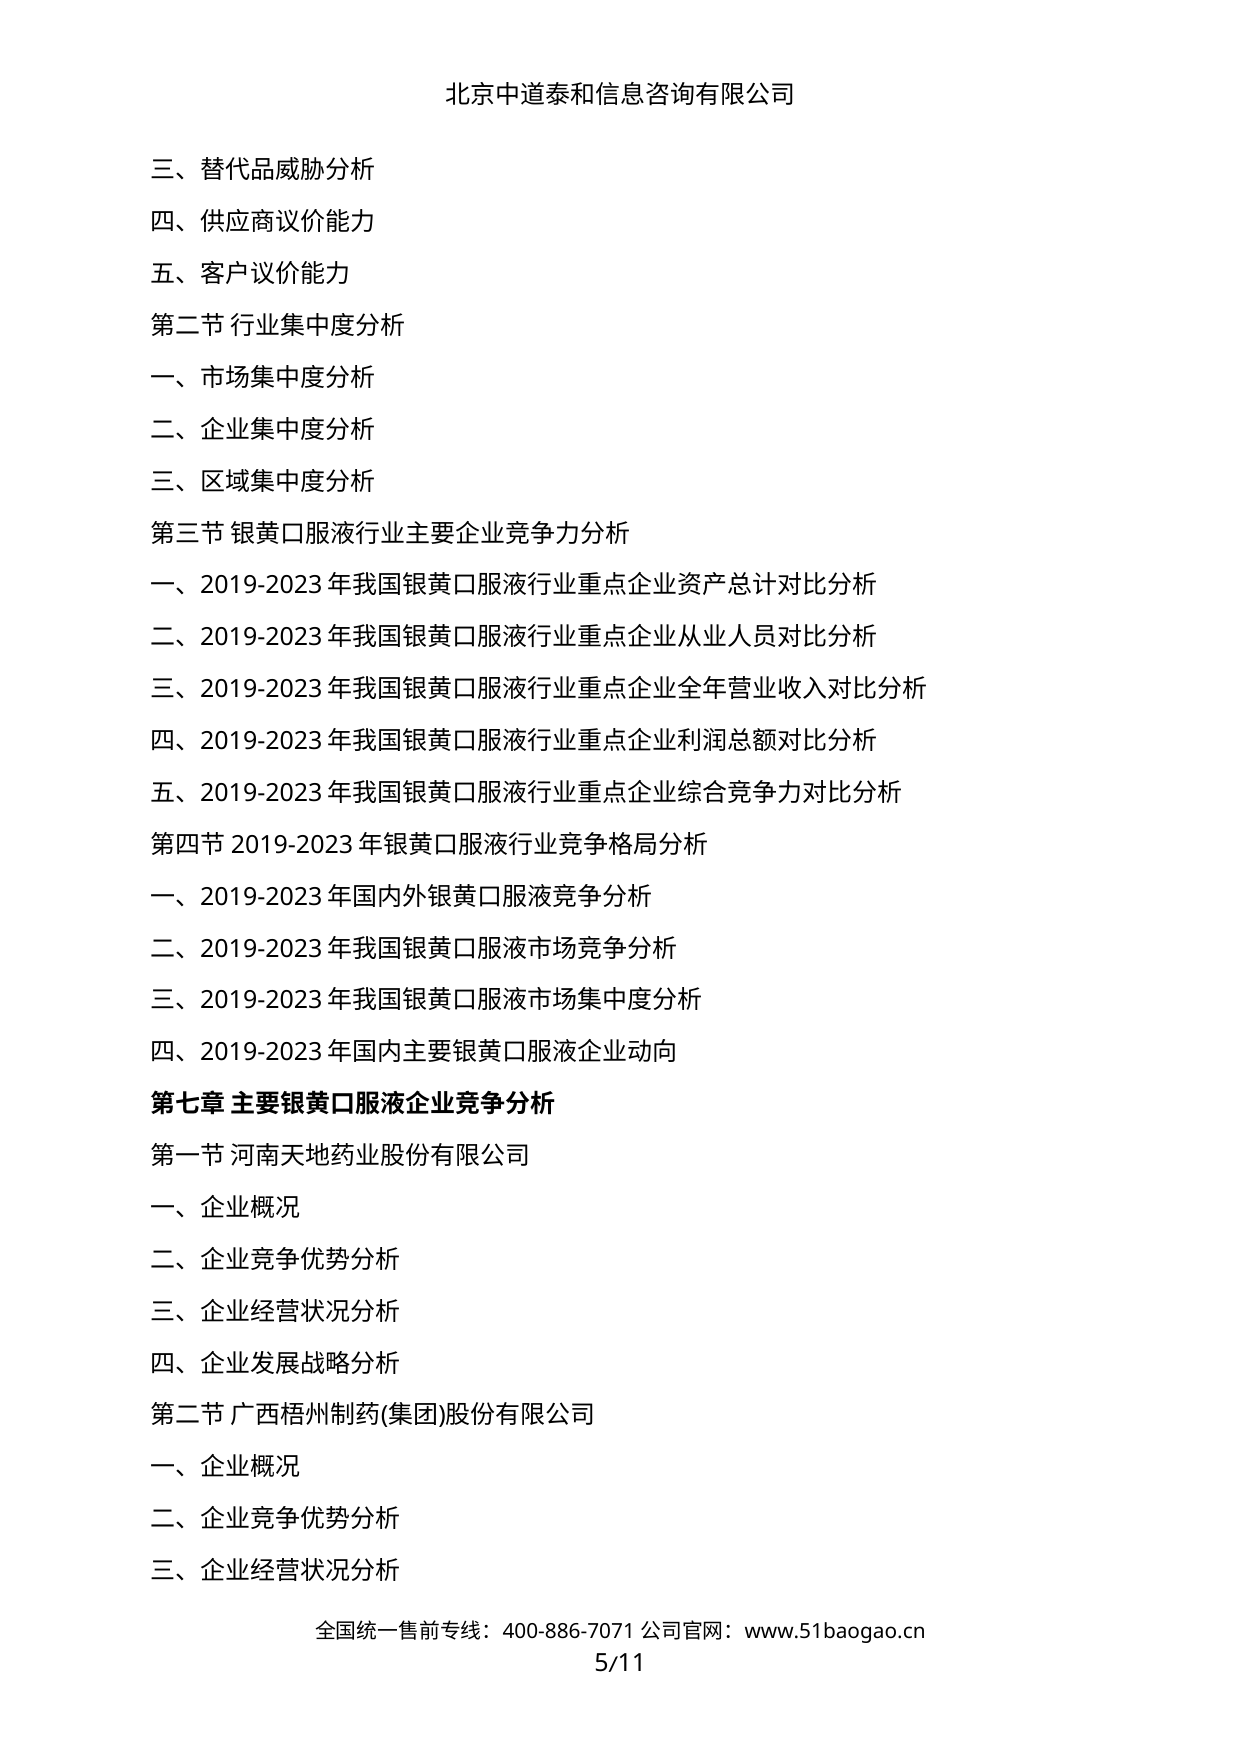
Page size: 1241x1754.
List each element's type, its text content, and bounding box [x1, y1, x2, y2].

text 四、企业发展战略分析 [150, 1343, 1090, 1379]
text 第二节 行业集中度分析 [150, 306, 1090, 342]
text 一、市场集中度分析 [150, 357, 1090, 394]
text 四、供应商议价能力 [150, 202, 1090, 238]
text 五、2019-2023年我国银黄口服液行业重点企业综合竞争力对比分析 [150, 772, 1090, 809]
text 三、2019-2023年我国银黄口服液市场集中度分析 [150, 980, 1090, 1016]
text 三、企业经营状况分析 [150, 1291, 1090, 1327]
text 第三节 银黄口服液行业主要企业竞争力分析 [150, 513, 1090, 549]
text 第四节 2019-2023年银黄口服液行业竞争格局分析 [150, 824, 1090, 861]
text 一、企业概况 [150, 1447, 1090, 1483]
text 五、客户议价能力 [150, 254, 1090, 290]
text 一、企业概况 [150, 1187, 1090, 1224]
text 第七章 主要银黄口服液企业竞争分析 [150, 1084, 1090, 1120]
text 第二节 广西梧州制药(集团)股份有限公司 [150, 1395, 1090, 1431]
text 二、企业集中度分析 [150, 409, 1090, 446]
text 二、2019-2023年我国银黄口服液行业重点企业从业人员对比分析 [150, 617, 1090, 653]
text 四、2019-2023年国内主要银黄口服液企业动向 [150, 1032, 1090, 1068]
text 三、区域集中度分析 [150, 461, 1090, 497]
text 一、2019-2023年我国银黄口服液行业重点企业资产总计对比分析 [150, 565, 1090, 601]
text 一、2019-2023年国内外银黄口服液竞争分析 [150, 876, 1090, 912]
text 四、2019-2023年我国银黄口服液行业重点企业利润总额对比分析 [150, 721, 1090, 757]
text 三、2019-2023年我国银黄口服液行业重点企业全年营业收入对比分析 [150, 669, 1090, 705]
text 第一节 河南天地药业股份有限公司 [150, 1136, 1090, 1172]
text 二、企业竞争优势分析 [150, 1239, 1090, 1276]
text 二、企业竞争优势分析 [150, 1499, 1090, 1535]
text 三、替代品威胁分析 [150, 150, 1090, 186]
text 二、2019-2023年我国银黄口服液市场竞争分析 [150, 928, 1090, 964]
text 三、企业经营状况分析 [150, 1551, 1090, 1587]
